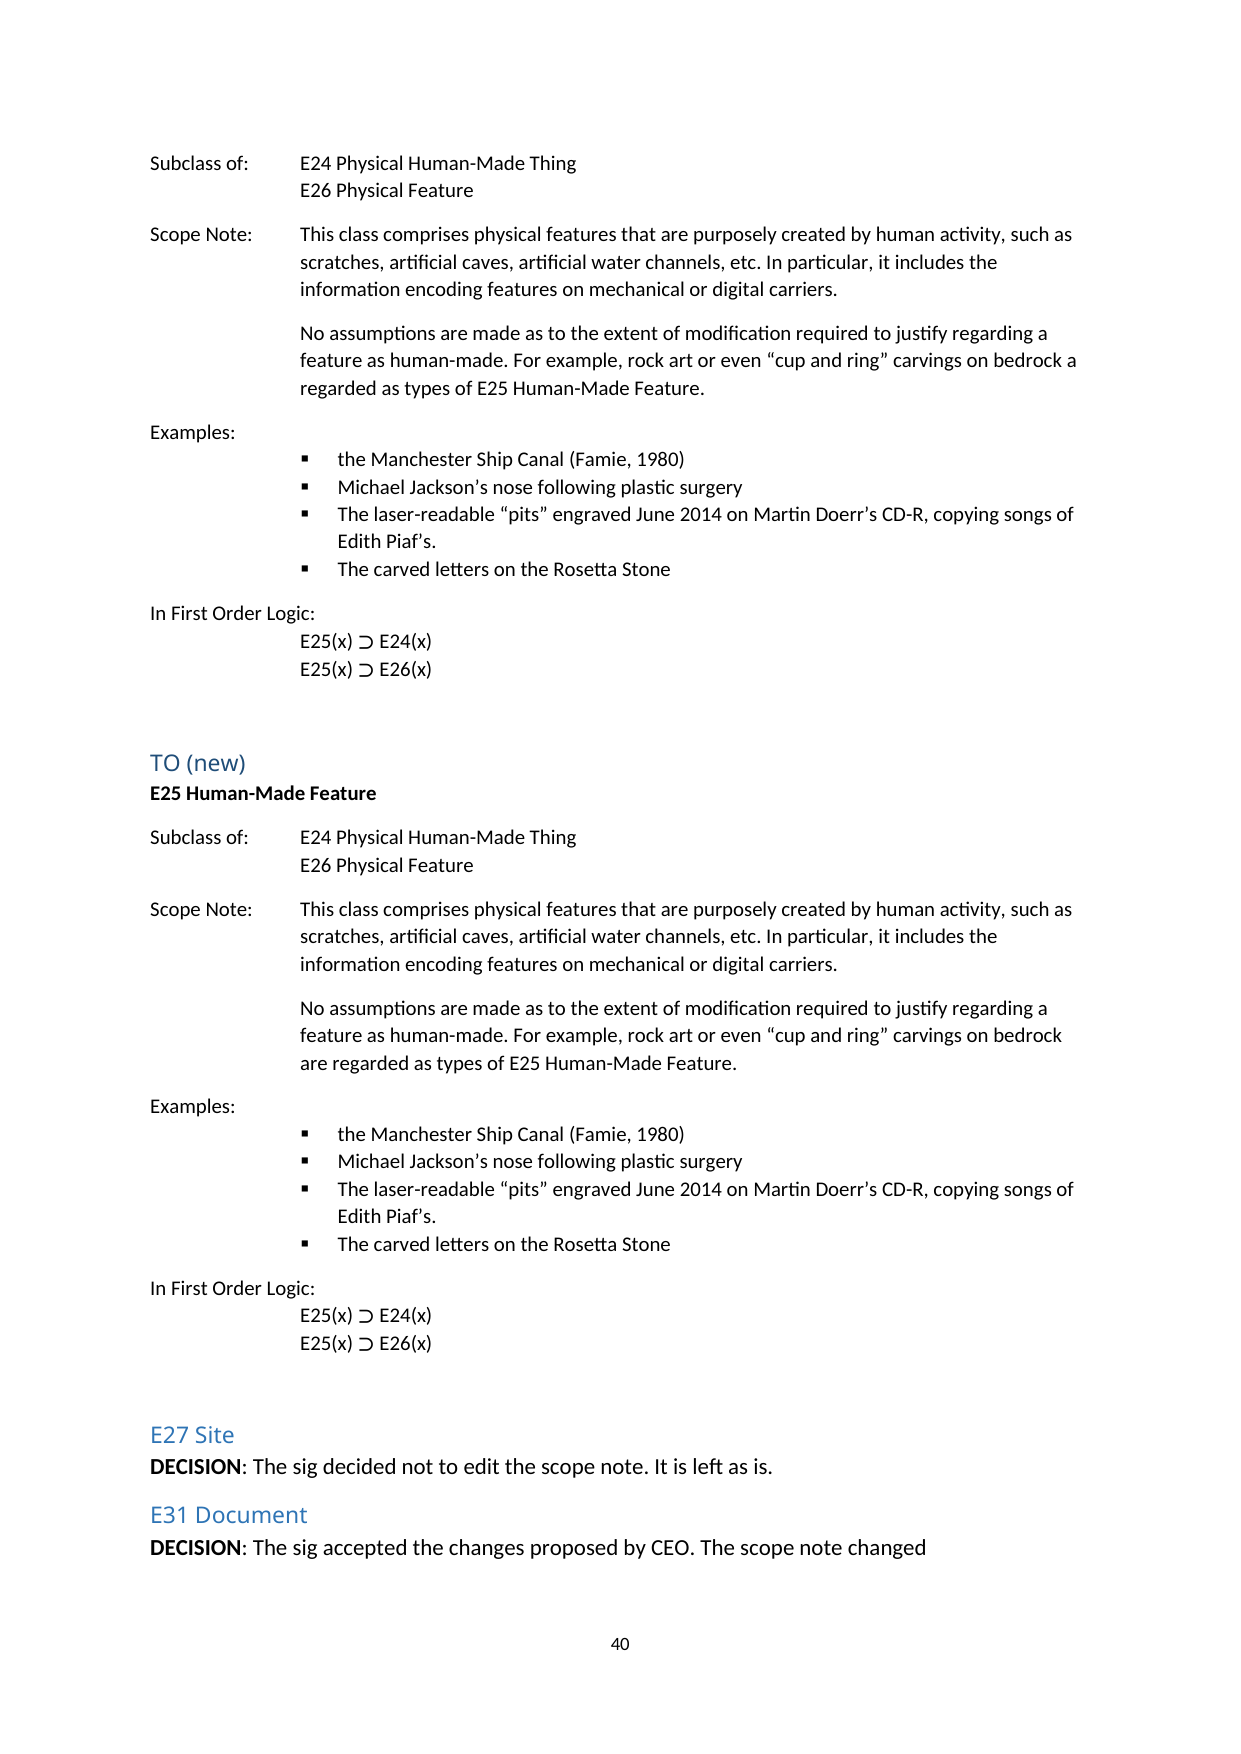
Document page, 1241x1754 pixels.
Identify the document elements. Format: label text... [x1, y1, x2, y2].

list The carved letters on the Rosetta Stone [262, 556, 1090, 582]
list the Manchester Ship Canal (Famie, 1980) [262, 1121, 1090, 1147]
text In First Order Logic: [150, 600, 1090, 626]
text Scope Note: This class comprises physical features that are purposely created by human activity, such as scratches, artificial caves, artificial water channels, etc. In particular, it includes the information encoding features on mechanical or digital carriers. [150, 221, 1090, 302]
text Subclass of: E24 Physical Human-Made Thing [150, 150, 1090, 175]
subtitle E31 Document [150, 1499, 1090, 1530]
list Michael Jackson’s nose following plastic surgery [262, 1148, 1090, 1174]
text No assumptions are made as to the extent of modification required to justify regarding a feature as human-made. For example, rock art or even “cup and ring” carvings on bedrock are regarded as types of E25 Human-Made Feature. [300, 995, 1090, 1075]
list The laser-readable “pits” engraved June 2014 on Martin Doerr’s CD-R, copying songs of Edith Piaf’s. [300, 501, 1090, 554]
text In First Order Logic: [150, 1275, 1090, 1300]
text E25(x) ⊃ E26(x) [150, 655, 1090, 681]
text DECISION: The sig accepted the changes proposed by CEO. The scope note changed [150, 1533, 1090, 1561]
list The laser-readable “pits” engraved June 2014 on Martin Doerr’s CD-R, copying songs of Edith Piaf’s. [300, 1176, 1090, 1229]
text Scope Note: This class comprises physical features that are purposely created by human activity, such as scratches, artificial caves, artificial water channels, etc. In particular, it includes the information encoding features on mechanical or digital carriers. [150, 896, 1090, 976]
text Examples: [150, 419, 1090, 444]
text E25(x) ⊃ E24(x) [150, 628, 1090, 653]
text DECISION: The sig decided not to edit the scope note. It is left as is. [150, 1452, 1090, 1480]
list Michael Jackson’s nose following plastic surgery [262, 474, 1090, 499]
text E26 Physical Feature [225, 177, 1090, 203]
subtitle E27 Site [150, 1418, 1090, 1450]
text Subclass of: E24 Physical Human-Made Thing [150, 824, 1090, 850]
text E25 Human-Made Feature [150, 781, 1090, 806]
text E25(x) ⊃ E26(x) [150, 1330, 1090, 1356]
text E25(x) ⊃ E24(x) [150, 1302, 1090, 1328]
text Examples: [150, 1094, 1090, 1119]
text No assumptions are made as to the extent of modification required to justify regarding a feature as human-made. For example, rock art or even “cup and ring” carvings on bedrock a regarded as types of E25 Human-Made Feature. [300, 320, 1090, 401]
list The carved letters on the Rosetta Stone [262, 1231, 1090, 1256]
text E26 Physical Feature [225, 852, 1090, 877]
list the Manchester Ship Canal (Famie, 1980) [262, 447, 1090, 472]
subtitle TO (new) [150, 747, 1090, 778]
